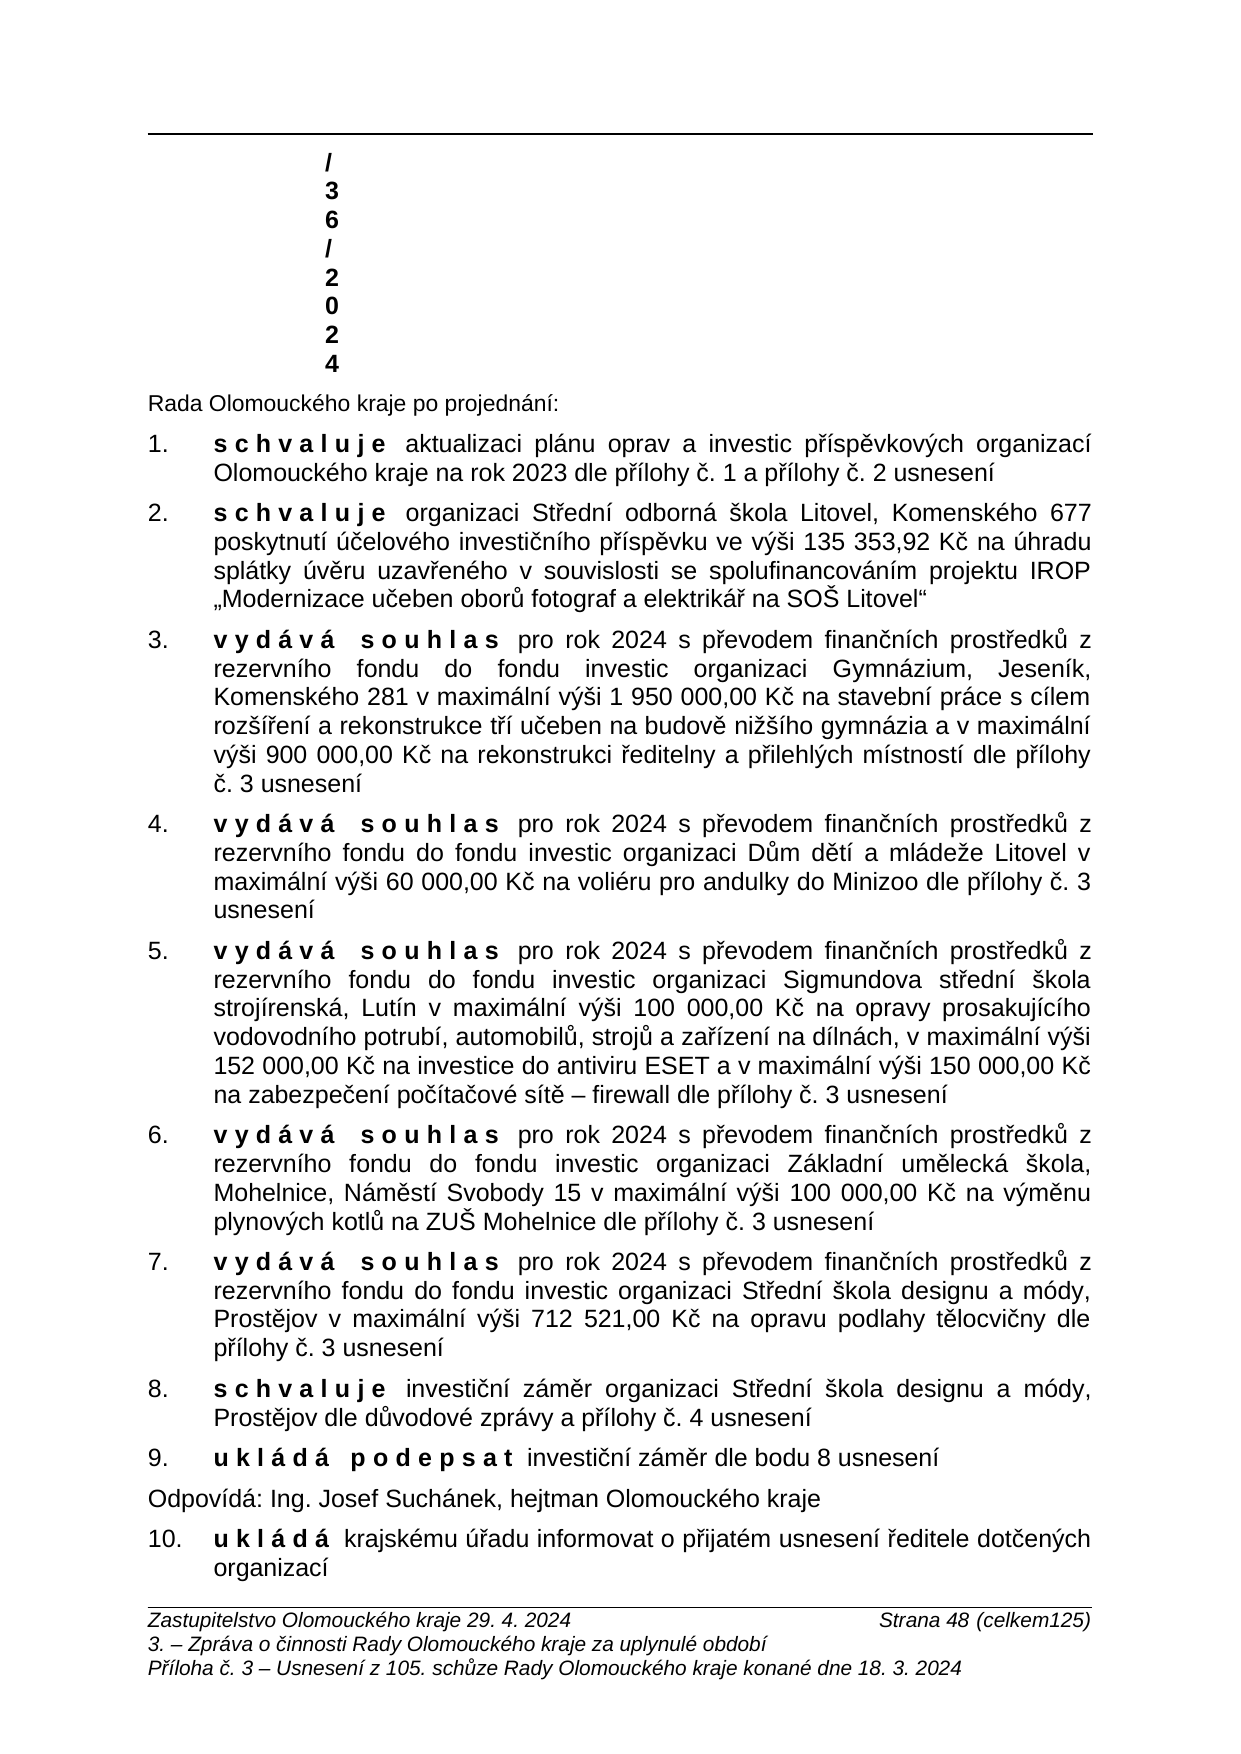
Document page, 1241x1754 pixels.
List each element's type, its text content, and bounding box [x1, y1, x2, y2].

table_cell vydává souhlas pro rok 2024 s převodem finančních prostředků z rezervního fondu do fondu investic organizaci Základní umělecká škola, Mohelnice, Náměstí Svobody 15 v maximální výši 100 000,00 Kč na výměnu plynových kotlů na ZUŠ Mohelnice dle přílohy č. 3 usnesení [213, 1120, 1092, 1247]
table_cell schvaluje investiční záměr organizaci Střední škola designu a módy, Prostějov dle důvodové zprávy a přílohy č. 4 usnesení [213, 1374, 1092, 1443]
table_cell Rada Olomouckého kraje po projednání: [148, 390, 1092, 429]
table_cell 2. [148, 498, 213, 625]
table_cell 3. [148, 625, 213, 809]
table_cell vydává souhlas pro rok 2024 s převodem finančních prostředků z rezervního fondu do fondu investic organizaci Sigmundova střední škola strojírenská, Lutín v maximální výši 100 000,00 Kč na opravy prosakujícího vodovodního potrubí, automobilů, strojů a zařízení na dílnách, v maximální výši 152 000,00 Kč na investice do antiviru ESET a v maximální výši 150 000,00 Kč na zabezpečení počítačové sítě – firewall dle přílohy č. 3 usnesení [213, 936, 1092, 1120]
table_header UR/105/36/2024 [148, 135, 330, 390]
table_cell 6. [148, 1120, 213, 1247]
table_cell vydává souhlas pro rok 2024 s převodem finančních prostředků z rezervního fondu do fondu investic organizaci Dům dětí a mládeže Litovel v maximální výši 60 000,00 Kč na voliéru pro andulky do Minizoo dle přílohy č. 3 usnesení [213, 809, 1092, 936]
table_cell ukládá podepsat investiční záměr dle bodu 8 usnesení [213, 1443, 1092, 1483]
table_cell 9. [148, 1443, 213, 1483]
table_cell vydává souhlas pro rok 2024 s převodem finančních prostředků z rezervního fondu do fondu investic organizaci Střední škola designu a módy, Prostějov v maximální výši 712 521,00 Kč na opravu podlahy tělocvičny dle přílohy č. 3 usnesení [213, 1247, 1092, 1374]
table_cell 8. [148, 1374, 213, 1443]
table_cell 10. [148, 1524, 213, 1593]
table_cell schvaluje organizaci Střední odborná škola Litovel, Komenského 677 poskytnutí účelového investičního příspěvku ve výši 135 353,92 Kč na úhradu splátky úvěru uzavřeného v souvislosti se spolufinancováním projektu IROP „Modernizace učeben oborů fotograf a elektrikář na SOŠ Litovel“ [213, 498, 1092, 625]
table_cell Odpovídá: Ing. Josef Suchánek, hejtman Olomouckého kraje [148, 1484, 1092, 1524]
table_cell 4. [148, 809, 213, 936]
table_cell 5. [148, 936, 213, 1120]
table_cell vydává souhlas pro rok 2024 s převodem finančních prostředků z rezervního fondu do fondu investic organizaci Gymnázium, Jeseník, Komenského 281 v maximální výši 1 950 000,00 Kč na stavební práce s cílem rozšíření a rekonstrukce tří učeben na budově nižšího gymnázia a v maximální výši 900 000,00 Kč na rekonstrukci ředitelny a přilehlých místností dle přílohy č. 3 usnesení [213, 625, 1092, 809]
table_cell ukládá krajskému úřadu informovat o přijatém usnesení ředitele dotčených organizací [213, 1524, 1092, 1593]
table_cell 7. [148, 1247, 213, 1374]
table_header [330, 135, 1092, 390]
table_cell 1. [148, 429, 213, 498]
table_cell schvaluje aktualizaci plánu oprav a investic příspěvkových organizací Olomouckého kraje na rok 2023 dle přílohy č. 1 a přílohy č. 2 usnesení [213, 429, 1092, 498]
